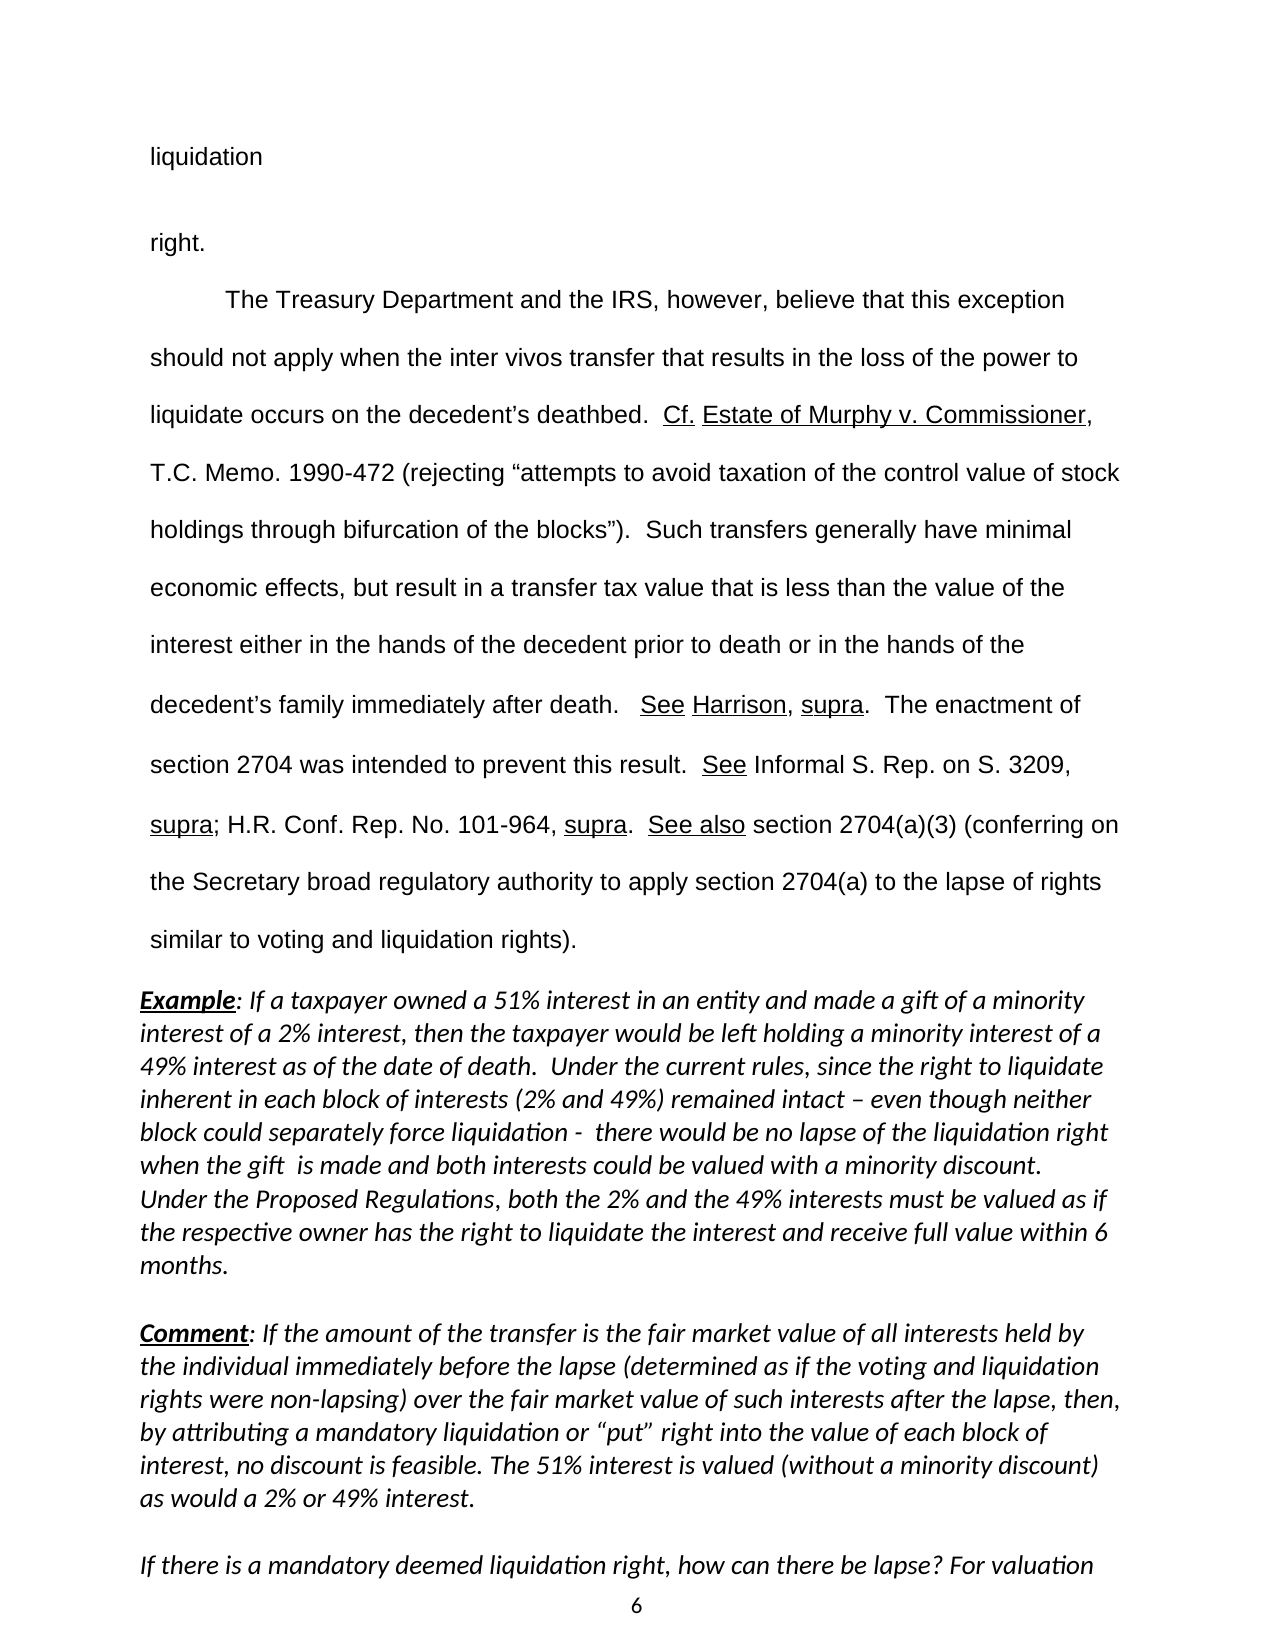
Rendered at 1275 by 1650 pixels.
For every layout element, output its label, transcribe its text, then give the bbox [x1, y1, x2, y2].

text right. [150, 228, 1135, 257]
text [150, 142, 1126, 170]
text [139, 1548, 1121, 1582]
text Example: If a taxpayer owned a 51% interest in an entity and made a gift of a minority interest of a 2% interest, then the taxpayer would be left holding a minority interest of a 49% interest as of the date of death. Under the current rules, since the right to liquidate inherent in each block of interests (2% and 49%) remained intact – even though neither block could separately force liquidation - there would be no lapse of the liquidation right when the gift is made and both interests could be valued with a minority discount. [139, 983, 1121, 1181]
text T.C. Memo. 1990-472 (rejecting “attempts to avoid taxation of the control value of stock holdings through bifurcation of the blocks”). Such transfers generally have minimal economic effects, but result in a transfer tax value that is less than the value of the interest either in the hands of the decedent prior to death or in the hands of the decedent’s family immediately after death. See Harrison, supra. The enactment of section 2704 was intended to prevent this result. See Informal S. Rep. on S. 3209, supra; H.R. Conf. Rep. No. 101-964, supra. See also section 2704(a)(3) (conferring on the Secretary broad regulatory authority to apply section 2704(a) to the lapse of rights similar to voting and liquidation rights). [150, 458, 1121, 953]
text Under the Proposed Regulations, both the 2% and the 49% interests must be valued as if the respective owner has the right to liquidate the interest and receive full value within 6 months. [139, 1182, 1121, 1281]
text Comment: If the amount of the transfer is the fair market value of all interests held by the individual immediately before the lapse (determined as if the voting and liquidation rights were non-lapsing) over the fair market value of such interests after the lapse, then, by attributing a mandatory liquidation or “put” right into the value of each block of interest, no discount is feasible. The 51% interest is valued (without a minority discount) as would a 2% or 49% interest. [139, 1316, 1121, 1514]
text The Treasury Department and the IRS, however, believe that this exception should not apply when the inter vivos transfer that results in the loss of the power to liquidate occurs on the decedent’s deathbed. Cf. Estate of Murphy v. Commissioner, [150, 263, 1095, 435]
